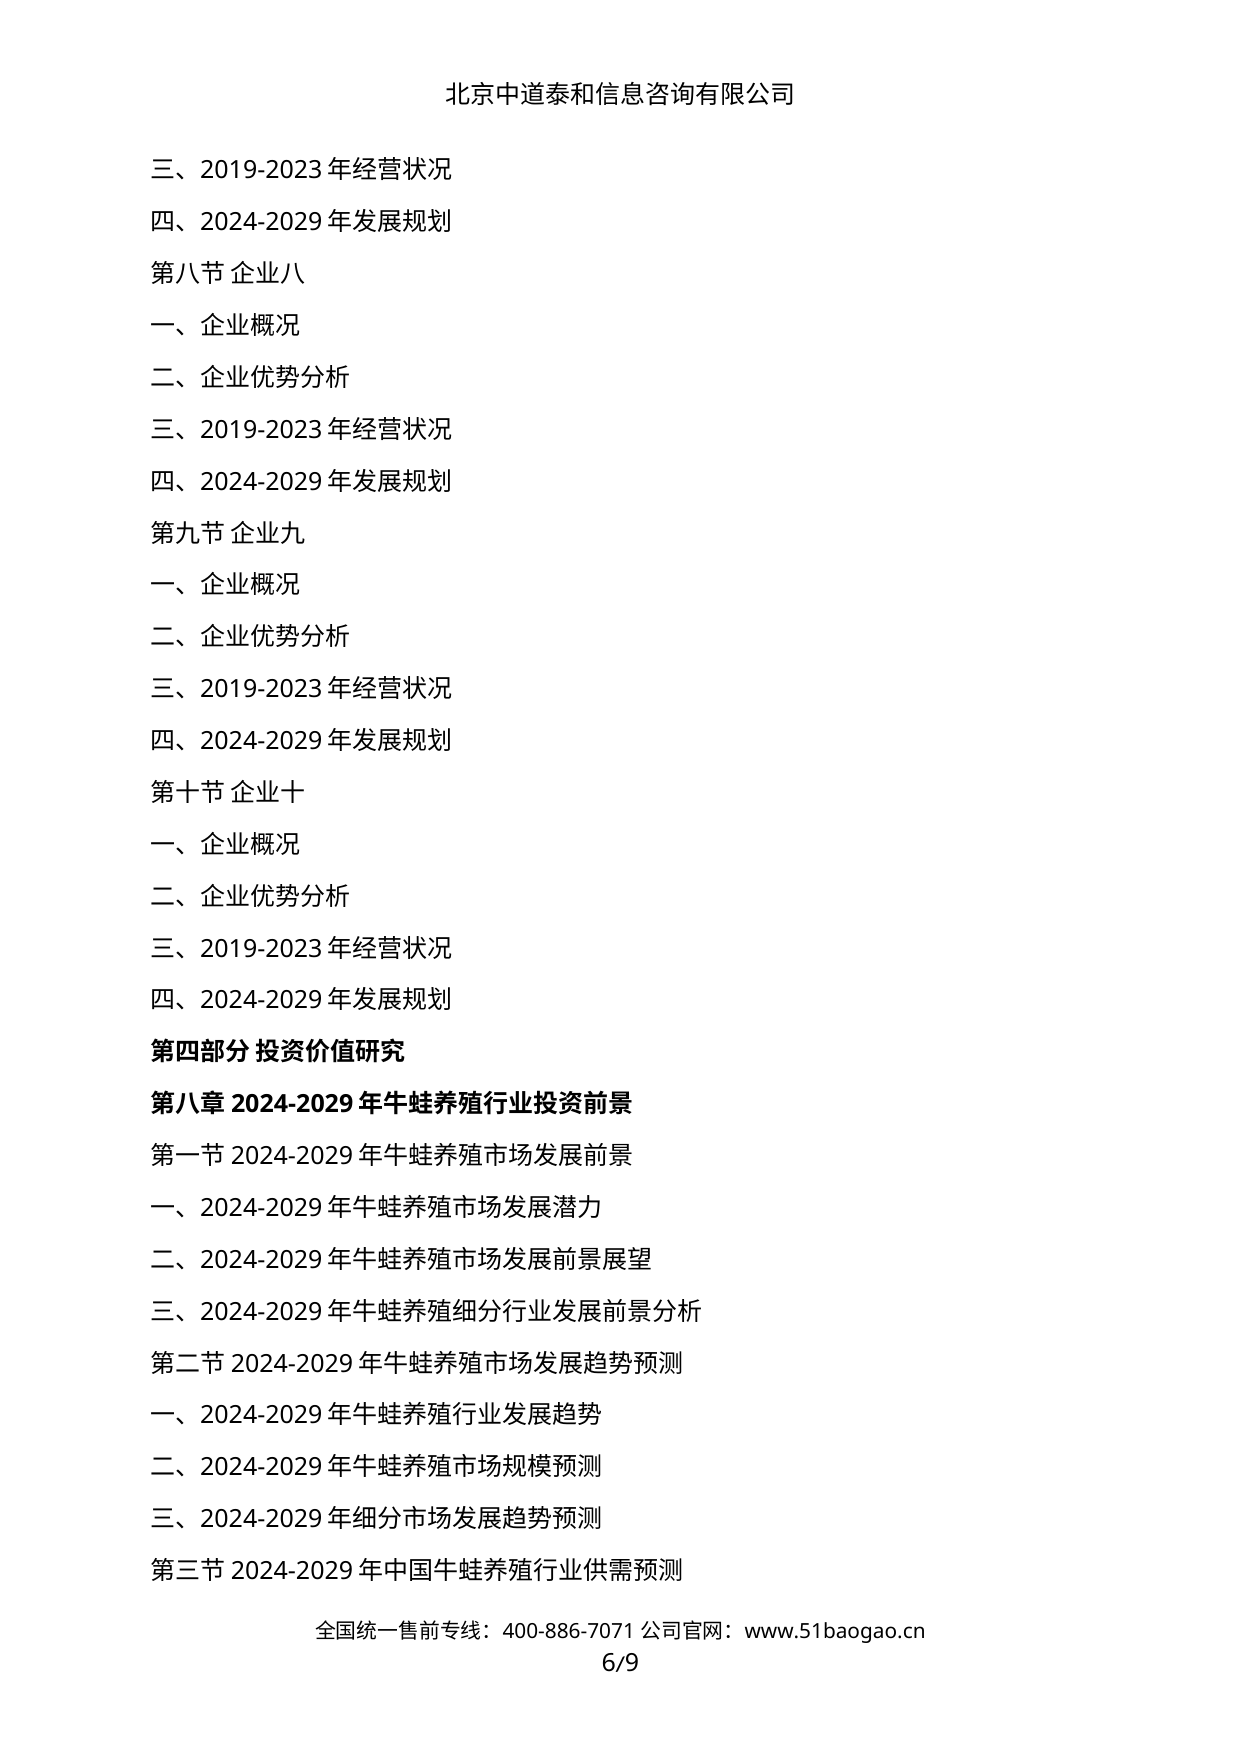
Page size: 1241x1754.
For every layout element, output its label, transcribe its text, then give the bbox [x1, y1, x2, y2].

text 第十节 企业十 [150, 772, 1090, 809]
text 四、2024-2029年发展规划 [150, 721, 1090, 757]
text 二、企业优势分析 [150, 876, 1090, 912]
text 二、企业优势分析 [150, 357, 1090, 394]
text 三、2019-2023年经营状况 [150, 409, 1090, 446]
text 第二节 2024-2029年牛蛙养殖市场发展趋势预测 [150, 1343, 1090, 1379]
text 二、2024-2029年牛蛙养殖市场发展前景展望 [150, 1239, 1090, 1276]
text 四、2024-2029年发展规划 [150, 980, 1090, 1016]
text 一、2024-2029年牛蛙养殖市场发展潜力 [150, 1187, 1090, 1224]
text 三、2024-2029年牛蛙养殖细分行业发展前景分析 [150, 1291, 1090, 1327]
text 第三节 2024-2029年中国牛蛙养殖行业供需预测 [150, 1551, 1090, 1587]
text 四、2024-2029年发展规划 [150, 202, 1090, 238]
text 第八章 2024-2029年牛蛙养殖行业投资前景 [150, 1084, 1090, 1120]
text 一、企业概况 [150, 565, 1090, 601]
text 三、2019-2023年经营状况 [150, 928, 1090, 964]
text 第一节 2024-2029年牛蛙养殖市场发展前景 [150, 1136, 1090, 1172]
text 一、企业概况 [150, 306, 1090, 342]
text 一、2024-2029年牛蛙养殖行业发展趋势 [150, 1395, 1090, 1431]
text 四、2024-2029年发展规划 [150, 461, 1090, 497]
text 第四部分 投资价值研究 [150, 1032, 1090, 1068]
text 第九节 企业九 [150, 513, 1090, 549]
text 三、2024-2029年细分市场发展趋势预测 [150, 1499, 1090, 1535]
text 第八节 企业八 [150, 254, 1090, 290]
text 一、企业概况 [150, 824, 1090, 861]
text 三、2019-2023年经营状况 [150, 150, 1090, 186]
text 三、2019-2023年经营状况 [150, 669, 1090, 705]
text 二、2024-2029年牛蛙养殖市场规模预测 [150, 1447, 1090, 1483]
text 二、企业优势分析 [150, 617, 1090, 653]
